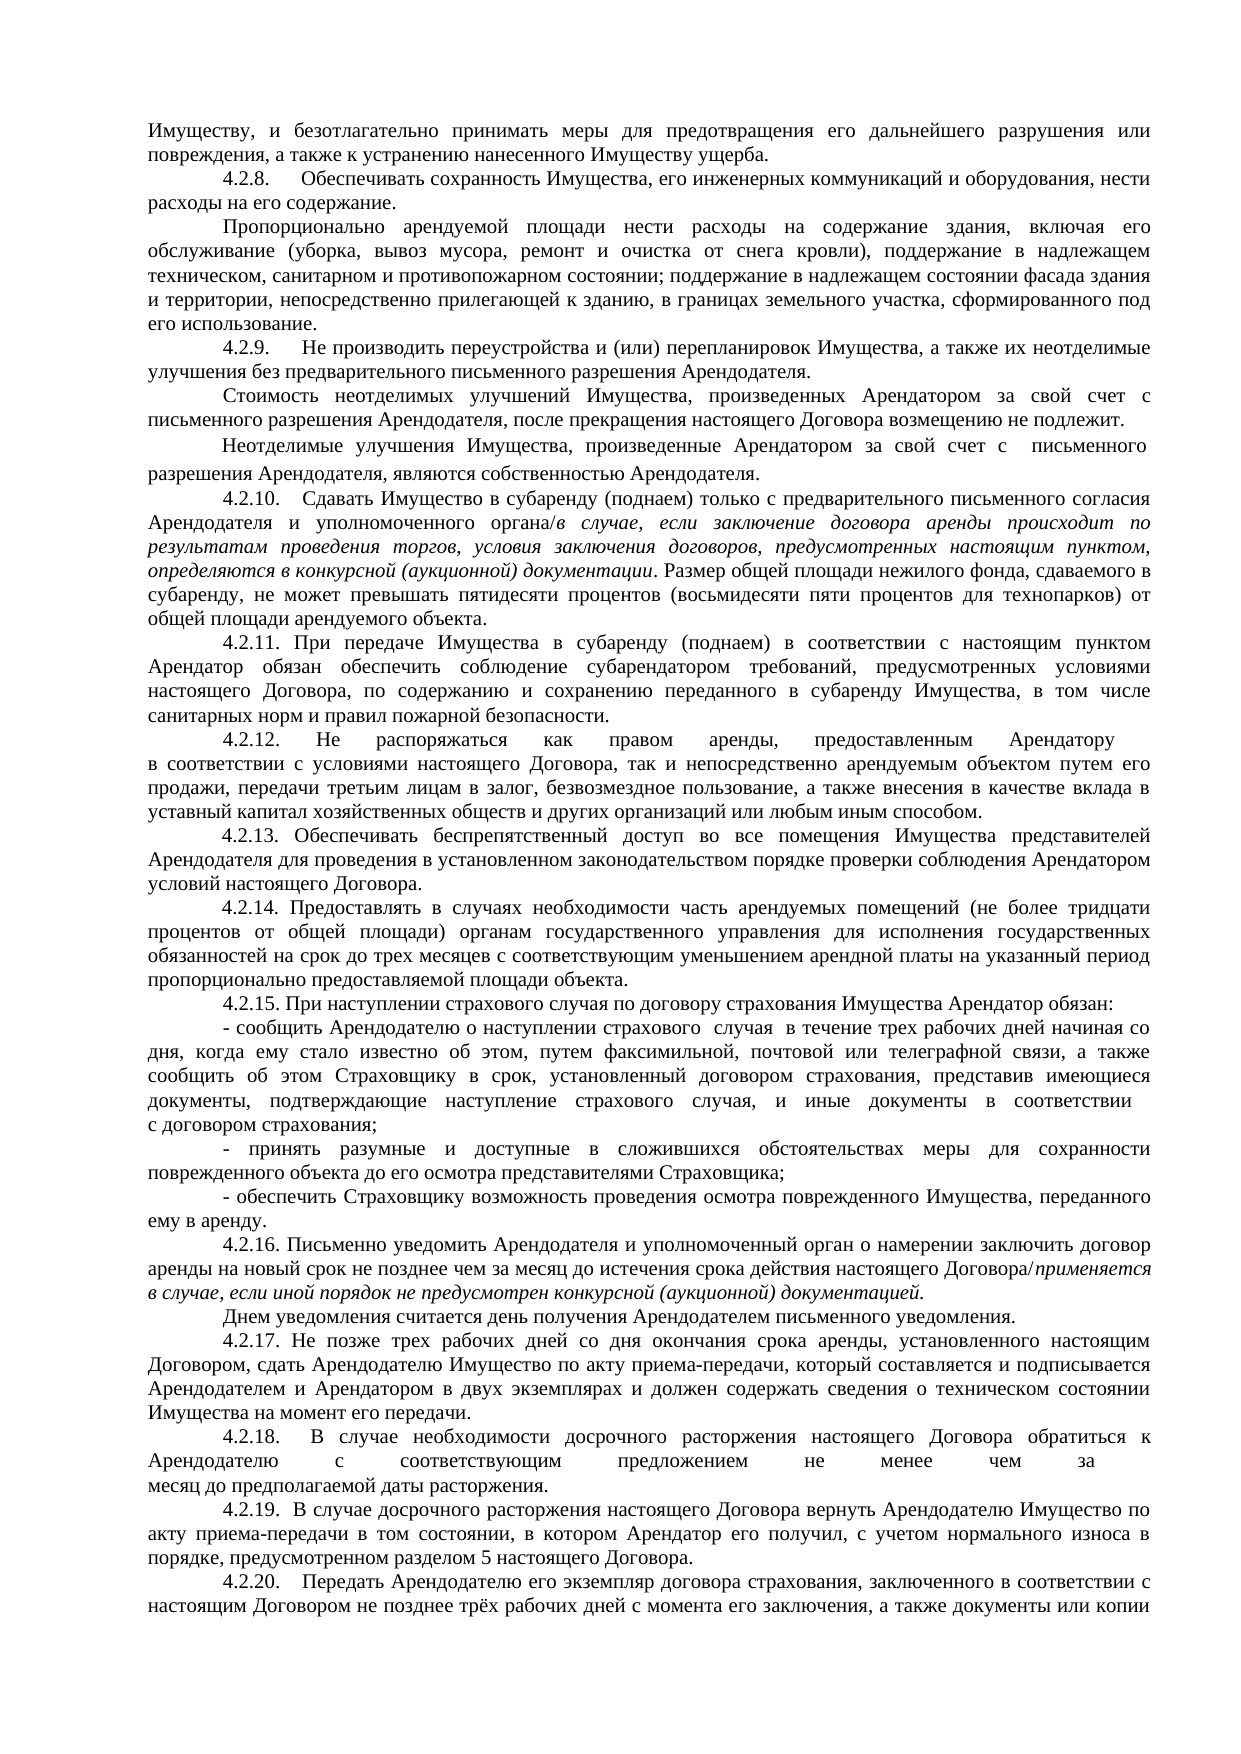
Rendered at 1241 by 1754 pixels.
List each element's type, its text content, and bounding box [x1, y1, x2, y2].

text 4.2.16. Письменно уведомить Арендодателя и уполномоченный орган о намерении заключить договор аренды на новый срок не позднее чем за месяц до истечения срока действия настоящего Договора/применяется в случае, если иной порядок не предусмотрен конкурсной (аукционной) документацией. [148, 1232, 1152, 1304]
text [148, 118, 1152, 166]
text 4.2.10. Сдавать Имущество в субаренду (поднаем) только с предварительного письменного согласия Арендодателя и уполномоченного органа/в случае, если заключение договора аренды происходит по результатам проведения торгов, условия заключения договоров, предусмотренных настоящим пунктом, определяются в конкурсной (аукционной) документации. Размер общей площади нежилого фонда, сдаваемого в субаренду, не может превышать пятидесяти процентов (восьмидесяти пяти процентов для технопарков) от общей площади арендуемого объекта. [148, 486, 1152, 630]
text 4.2.15. При наступлении страхового случая по договору страхования Имущества Арендатор обязан: [148, 991, 1152, 1015]
text 4.2.9. Не производить переустройства и (или) перепланировок Имущества, а также их неотделимые улучшения без предварительного письменного разрешения Арендодателя. [148, 335, 1152, 383]
text 4.2.14. Предоставлять в случаях необходимости часть арендуемых помещений (не более тридцати процентов от общей площади) органам государственного управления для исполнения государственных обязанностей на срок до трех месяцев с соответствующим уменьшением арендной платы на указанный период пропорционально предоставляемой площади объекта. [148, 895, 1152, 991]
text 4.2.19. В случае досрочного расторжения настоящего Договора вернуть Арендодателю Имущество по акту приема-передачи в том состоянии, в котором Арендатор его получил, с учетом нормального износа в порядке, предусмотренном разделом 5 настоящего Договора. [148, 1497, 1152, 1569]
text - сообщить Арендодателю о наступлении страхового случая в течение трех рабочих дней начиная со дня, когда ему стало известно об этом, путем факсимильной, почтовой или телеграфной связи, а также сообщить об этом Страховщику в срок, установленный договором страхования, представив имеющиеся документы, подтверждающие наступление страхового случая, и иные документы в соответствии с договором страхования; [148, 1015, 1152, 1136]
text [148, 1569, 1152, 1617]
text - принять разумные и доступные в сложившихся обстоятельствах меры для сохранности поврежденного объекта до его осмотра представителями Страховщика; [148, 1136, 1152, 1184]
text Пропорционально арендуемой площади нести расходы на содержание здания, включая его обслуживание (уборка, вывоз мусора, ремонт и очистка от снега кровли), поддержание в надлежащем техническом, санитарном и противопожарном состоянии; поддержание в надлежащем состоянии фасада здания и территории, непосредственно прилегающей к зданию, в границах земельного участка, сформированного под его использование. [148, 214, 1152, 335]
text 4.2.11. При передаче Имущества в субаренду (поднаем) в соответствии с настоящим пунктом Арендатор обязан обеспечить соблюдение субарендатором требований, предусмотренных условиями настоящего Договора, по содержанию и сохранению переданного в субаренду Имущества, в том числе санитарных норм и правил пожарной безопасности. [148, 630, 1152, 727]
text 4.2.8. Обеспечивать сохранность Имущества, его инженерных коммуникаций и оборудования, нести расходы на его содержание. [148, 166, 1152, 214]
text Неотделимые улучшения Имущества, произведенные Арендатором за свой счет с письменного разрешения Арендодателя, являются собственностью Арендодателя. [148, 431, 1148, 486]
text - обеспечить Страховщику возможность проведения осмотра поврежденного Имущества, переданного ему в аренду. [148, 1184, 1152, 1232]
text Днем уведомления считается день получения Арендодателем письменного уведомления. [148, 1304, 1152, 1328]
text Стоимость неотделимых улучшений Имущества, произведенных Арендатором за свой счет с письменного разрешения Арендодателя, после прекращения настоящего Договора возмещению не подлежит. [148, 383, 1152, 431]
text 4.2.18. В случае необходимости досрочного расторжения настоящего Договора обратиться к Арендодателю с соответствующим предложением не менее чем за месяц до предполагаемой даты расторжения. [148, 1424, 1152, 1497]
text 4.2.17. Не позже трех рабочих дней со дня окончания срока аренды, установленного настоящим Договором, сдать Арендодателю Имущество по акту приема-передачи, который составляется и подписывается Арендодателем и Арендатором в двух экземплярах и должен содержать сведения о техническом состоянии Имущества на момент его передачи. [148, 1328, 1152, 1424]
text 4.2.13. Обеспечивать беспрепятственный доступ во все помещения Имущества представителей Арендодателя для проведения в установленном законодательством порядке проверки соблюдения Арендатором условий настоящего Договора. [148, 823, 1152, 895]
text 4.2.12. Не распоряжаться как правом аренды, предоставленным Арендатору в соответствии с условиями настоящего Договора, так и непосредственно арендуемым объектом путем его продажи, передачи третьим лицам в залог, безвозмездное пользование, а также внесения в качестве вклада в уставный капитал хозяйственных обществ и других организаций или любым иным способом. [148, 727, 1152, 823]
